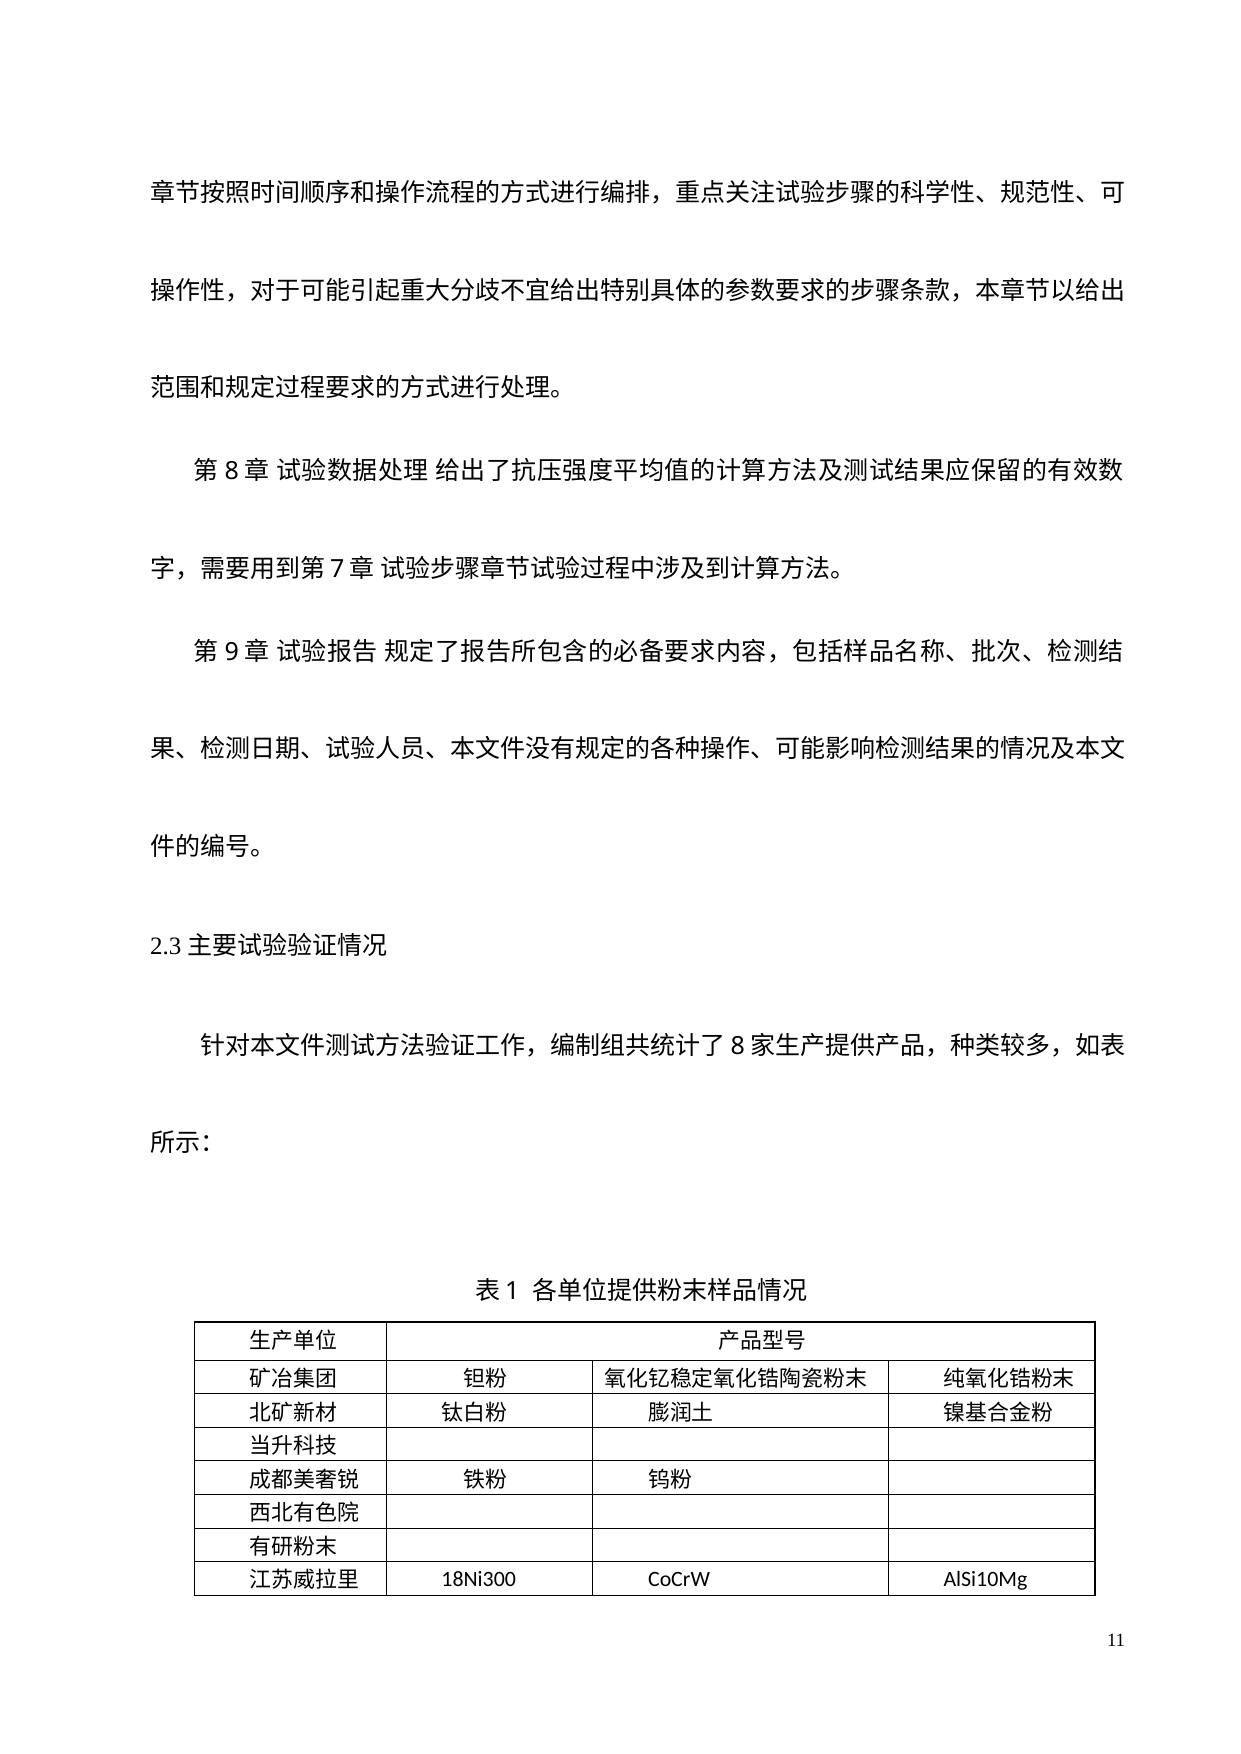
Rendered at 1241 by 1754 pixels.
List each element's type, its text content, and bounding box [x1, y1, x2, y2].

table_cell 当升科技 [195, 1428, 386, 1460]
table_cell [889, 1428, 1094, 1460]
text 第8章 试验数据处理 给出了抗压强度平均值的计算方法及测试结果应保留的有效数字，需要用到第7章 试验步骤章节试验过程中涉及到计算方法。 [150, 436, 1125, 599]
table_cell [889, 1529, 1094, 1561]
table_cell 钨粉 [593, 1461, 888, 1494]
table_header 生产单位 [195, 1323, 386, 1360]
table_cell 18Ni300 [387, 1562, 592, 1594]
table_cell [889, 1461, 1094, 1494]
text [150, 158, 1125, 418]
table_cell AlSi10Mg [889, 1562, 1094, 1594]
table_cell 钛白粉 [387, 1394, 592, 1427]
table_cell 铁粉 [387, 1461, 592, 1494]
text 表1 各单位提供粉末样品情况 [150, 1256, 1125, 1321]
table_cell 膨润土 [593, 1394, 888, 1427]
table_header 产品型号 [387, 1323, 1094, 1360]
table_cell [593, 1495, 888, 1527]
table_cell [387, 1495, 592, 1527]
table_cell 成都美奢锐 [195, 1461, 386, 1494]
table_cell 有研粉末 [195, 1529, 386, 1561]
table_cell [889, 1495, 1094, 1527]
table_cell 北矿新材 [195, 1394, 386, 1427]
table_cell 纯氧化锆粉末 [889, 1361, 1094, 1393]
text 2.3 主要试验验证情况 [150, 911, 1125, 976]
table_cell 氧化钇稳定氧化锆陶瓷粉末 [593, 1361, 888, 1393]
table_cell 江苏威拉里 [195, 1562, 386, 1594]
table_cell 矿冶集团 [195, 1361, 386, 1393]
table_cell 镍基合金粉 [889, 1394, 1094, 1427]
table_cell 西北有色院 [195, 1495, 386, 1527]
table_cell [593, 1428, 888, 1460]
table_cell CoCrW [593, 1562, 888, 1594]
table_cell [593, 1529, 888, 1561]
table_cell [387, 1529, 592, 1561]
text 针对本文件测试方法验证工作，编制组共统计了8家生产提供产品，种类较多，如表所示： [150, 1011, 1125, 1173]
table_cell [387, 1428, 592, 1460]
table_cell 钽粉 [387, 1361, 592, 1393]
text 第9章 试验报告 规定了报告所包含的必备要求内容，包括样品名称、批次、检测结果、检测日期、试验人员、本文件没有规定的各种操作、可能影响检测结果的情况及本文件的编号。 [150, 617, 1125, 877]
